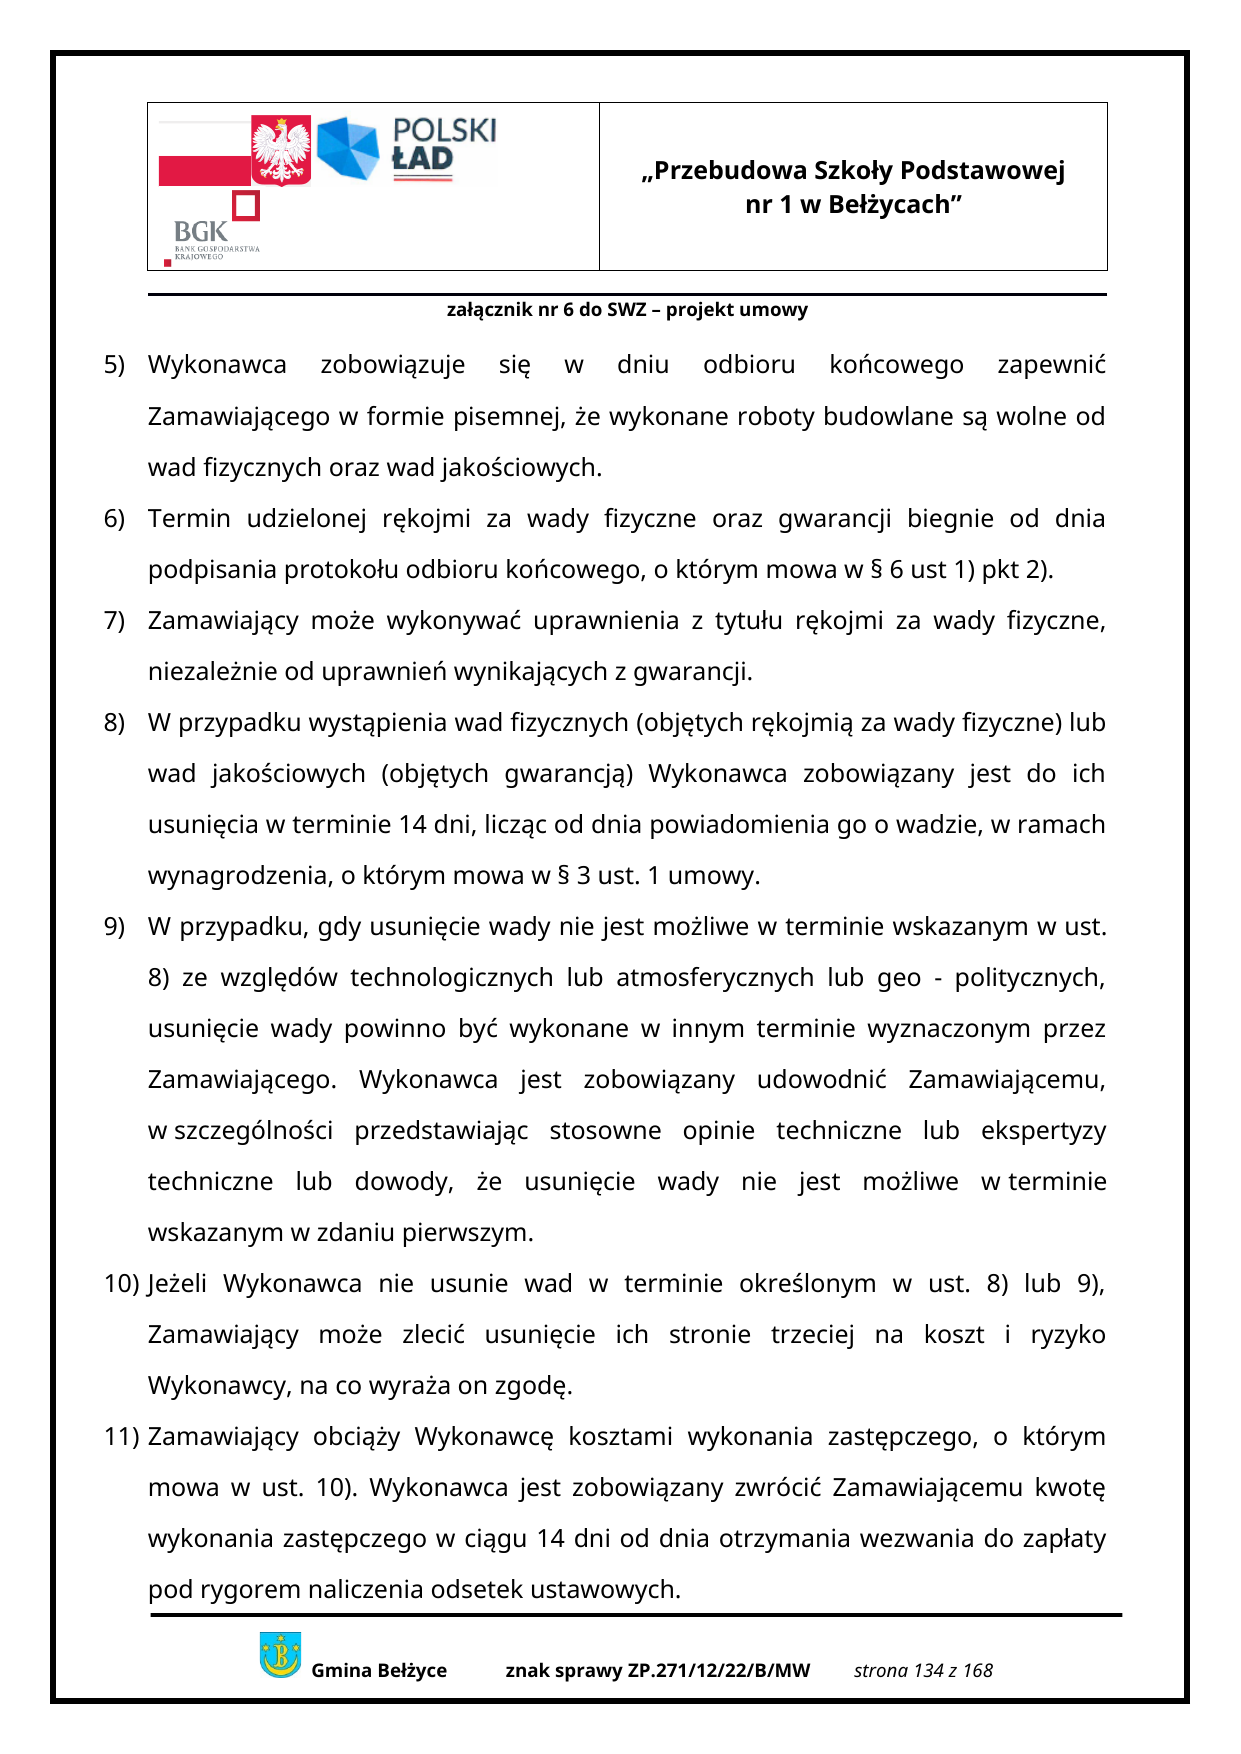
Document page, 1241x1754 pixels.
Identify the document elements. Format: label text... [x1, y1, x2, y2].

picture [158, 108, 498, 270]
picture [293, 1644, 302, 1652]
picture [259, 1634, 302, 1678]
list Wykonawca zobowiązuje się w dniu odbioru końcowego zapewnić Zamawiającego w formie pisemnej, że wykonane roboty budowlane są wolne od wad fizycznych oraz wad jakościowych. [103, 347, 1107, 483]
list W przypadku wystąpienia wad fizycznych (objętych rękojmią za wady fizyczne) lub wad jakościowych (objętych gwarancją) Wykonawca zobowiązany jest do ich usunięcia w terminie 14 dni, licząc od dnia powiadomienia go o wadzie, w ramach wynagrodzenia, o którym mowa w § 3 ust. 1 umowy. [103, 704, 1107, 892]
list Jeżeli Wykonawca nie usunie wad w terminie określonym w ust. 8) lub 9), Zamawiający może zlecić usunięcie ich stronie trzeciej na koszt i ryzyko Wykonawcy, na co wyraża on zgodę. [103, 1266, 1107, 1402]
list Termin udzielonej rękojmi za wady fizyczne oraz gwarancji biegnie od dnia podpisania protokołu odbioru końcowego, o którym mowa w § 6 ust 1) pkt 2). [103, 500, 1107, 585]
list Zamawiający obciąży Wykonawcę kosztami wykonania zastępczego, o którym mowa w ust. 10). Wykonawca jest zobowiązany zwrócić Zamawiającemu kwotę wykonania zastępczego w ciągu 14 dni od dnia otrzymania wezwania do zapłaty pod rygorem naliczenia odsetek ustawowych. [103, 1419, 1107, 1606]
list Zamawiający może wykonywać uprawnienia z tytułu rękojmi za wady fizyczne, niezależnie od uprawnień wynikających z gwarancji. [103, 602, 1107, 687]
list W przypadku, gdy usunięcie wady nie jest możliwe w terminie wskazanym w ust. 8) ze względów technologicznych lub atmosferycznych lub geo - politycznych, usunięcie wady powinno być wykonane w innym terminie wyznaczonym przez Zamawiającego. Wykonawca jest zobowiązany udowodnić Zamawiającemu, w szczególności przedstawiając stosowne opinie techniczne lub ekspertyzy techniczne lub dowody, że usunięcie wady nie jest możliwe w terminie wskazanym w zdaniu pierwszym. [103, 908, 1107, 1249]
